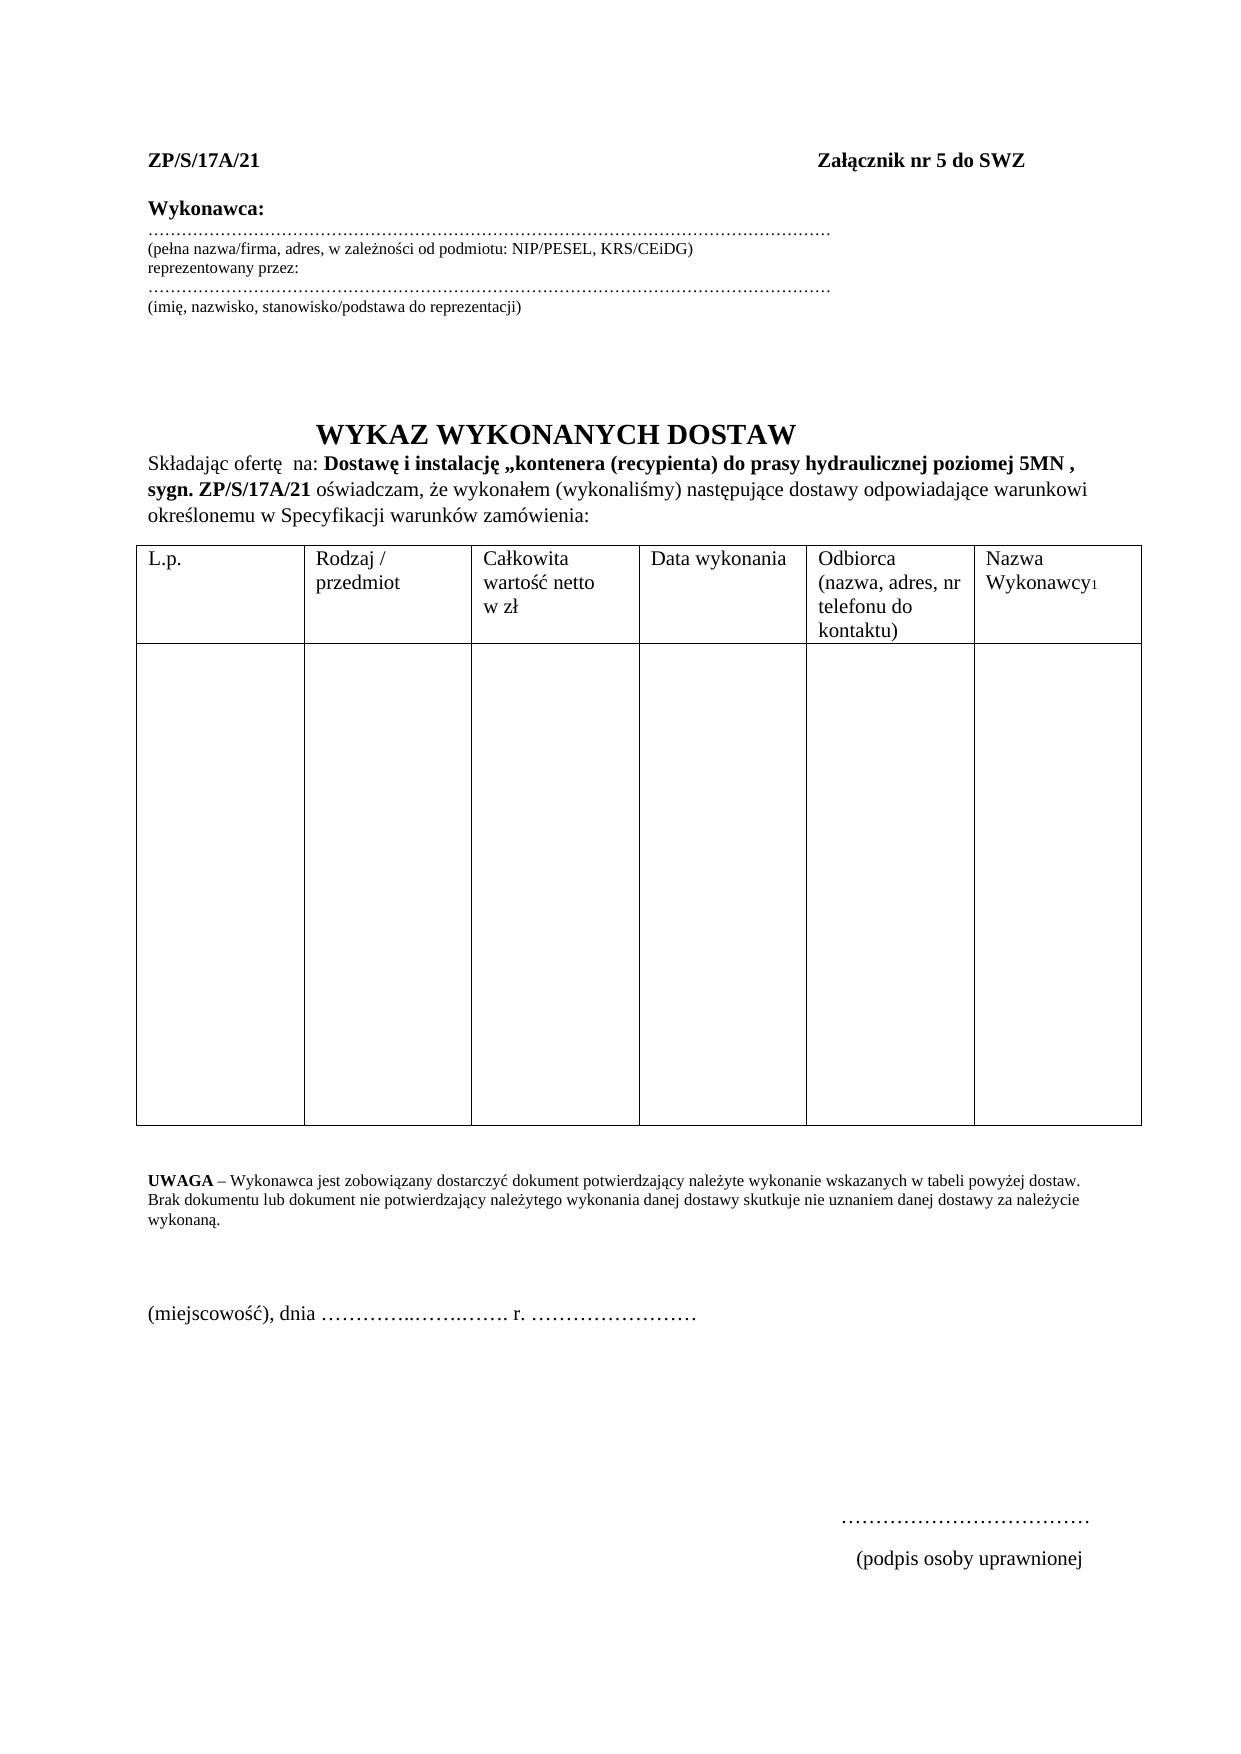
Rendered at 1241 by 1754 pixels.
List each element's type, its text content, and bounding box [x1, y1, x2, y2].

table_header Całkowita wartość netto w zł [472, 546, 639, 642]
text Wykonawca: [148, 196, 1093, 220]
table_cell [305, 644, 471, 1125]
text WYKAZ WYKONANYCH DOSTAW [148, 417, 1093, 451]
text ……………………………… [148, 1504, 1093, 1528]
table_cell [472, 644, 639, 1125]
table_cell [137, 644, 304, 1125]
text (miejscowość), dnia …………..…….……. r. …………………… [148, 1301, 1093, 1325]
table_header Rodzaj / przedmiot [305, 546, 471, 642]
text (pełna nazwa/firma, adres, w zależności od podmiotu: NIP/PESEL, KRS/CEiDG) [148, 239, 1093, 258]
table_cell [640, 644, 806, 1125]
table_header Nazwa Wykonawcy1 [975, 546, 1141, 642]
table_header Data wykonania [640, 546, 806, 642]
text (imię, nazwisko, stanowisko/podstawa do reprezentacji) [148, 296, 1093, 316]
text reprezentowany przez: [148, 258, 1093, 277]
table_cell [975, 644, 1141, 1125]
text UWAGA – Wykonawca jest zobowiązany dostarczyć dokument potwierdzający należyte wykonanie wskazanych w tabeli powyżej dostaw. Brak dokumentu lub dokument nie potwierdzający należytego wykonania danej dostawy skutkuje nie uznaniem danej dostawy za należycie wykonaną. [148, 1171, 1093, 1228]
text …………………………………………………………………………………………………………… [148, 220, 1093, 239]
text …………………………………………………………………………………………………………… [148, 277, 1093, 296]
text ZP/S/17A/21 Załącznik nr 5 do SWZ [148, 148, 1093, 172]
table_header L.p. [137, 546, 304, 642]
table_cell [807, 644, 974, 1125]
text (podpis osoby uprawnionej [148, 1546, 1093, 1570]
table_header Odbiorca (nazwa, adres, nr telefonu do kontaktu) [807, 546, 974, 642]
text Składając ofertę na: Dostawę i instalację „kontenera (recypienta) do prasy hydraulicznej poziomej 5MN , sygn. ZP/S/17A/21 oświadczam, że wykonałem (wykonaliśmy) następujące dostawy odpowiadające warunkowi określonemu w Specyfikacji warunków zamówienia: [148, 451, 1093, 527]
